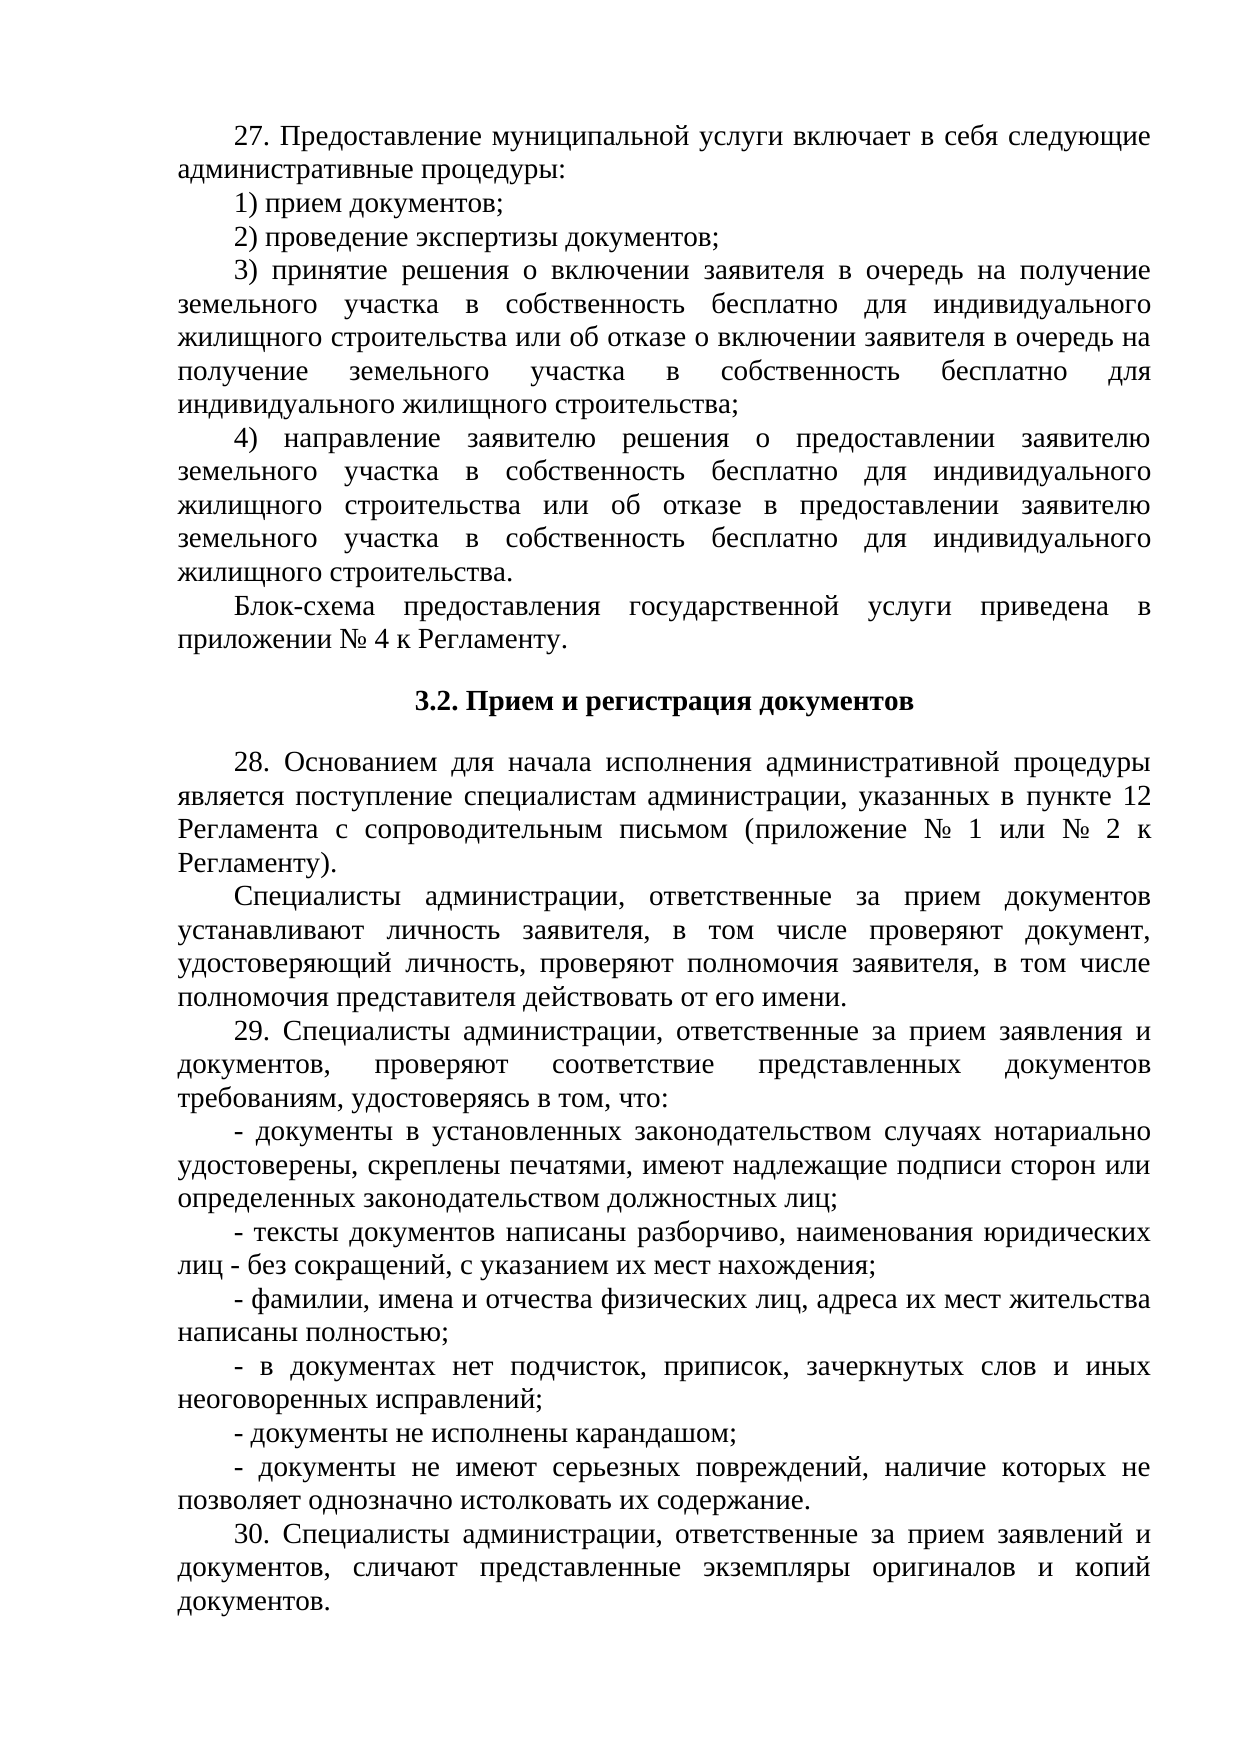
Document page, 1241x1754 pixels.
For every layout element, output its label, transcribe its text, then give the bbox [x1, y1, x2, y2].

text - документы не исполнены карандашом; [177, 1415, 1152, 1449]
text Специалисты администрации, ответственные за прием документов устанавливают личность заявителя, в том числе проверяют документ, удостоверяющий личность, проверяют полномочия заявителя, в том числе полномочия представителя действовать от его имени. [177, 878, 1152, 1013]
text 29. Специалисты администрации, ответственные за прием заявления и документов, проверяют соответствие представленных документов требованиям, удостоверяясь в том, что: [177, 1013, 1152, 1113]
text Блок-схема предоставления государственной услуги приведена в приложении № 4 к Регламенту. [177, 588, 1152, 655]
text 3.2. Прием и регистрация документов [177, 683, 1152, 716]
text 30. Специалисты администрации, ответственные за прием заявлений и документов, сличают представленные экземпляры оригиналов и копий документов. [177, 1516, 1152, 1616]
text 27. Предоставление муниципальной услуги включает в себя следующие административные процедуры: [177, 118, 1152, 185]
text 4) направление заявителю решения о предоставлении заявителю земельного участка в собственность бесплатно для индивидуального жилищного строительства или об отказе в предоставлении заявителю земельного участка в собственность бесплатно для индивидуального жилищного строительства. [177, 420, 1152, 588]
text 2) проведение экспертизы документов; [177, 219, 1152, 252]
text 3) принятие решения о включении заявителя в очередь на получение земельного участка в собственность бесплатно для индивидуального жилищного строительства или об отказе о включении заявителя в очередь на получение земельного участка в собственность бесплатно для индивидуального жилищного строительства; [177, 252, 1152, 420]
text - документы в установленных законодательством случаях нотариально удостоверены, скреплены печатями, имеют надлежащие подписи сторон или определенных законодательством должностных лиц; [177, 1113, 1152, 1214]
text - в документах нет подчисток, приписок, зачеркнутых слов и иных неоговоренных исправлений; [177, 1348, 1152, 1415]
text - тексты документов написаны разборчиво, наименования юридических лиц - без сокращений, с указанием их мест нахождения; [177, 1214, 1152, 1281]
text 1) прием документов; [177, 185, 1152, 219]
text 28. Основанием для начала исполнения административной процедуры является поступление специалистам администрации, указанных в пункте 12 Регламента с сопроводительным письмом (приложение № 1 или № 2 к Регламенту). [177, 744, 1152, 878]
text - фамилии, имена и отчества физических лиц, адреса их мест жительства написаны полностью; [177, 1281, 1152, 1348]
text - документы не имеют серьезных повреждений, наличие которых не позволяет однозначно истолковать их содержание. [177, 1449, 1152, 1516]
